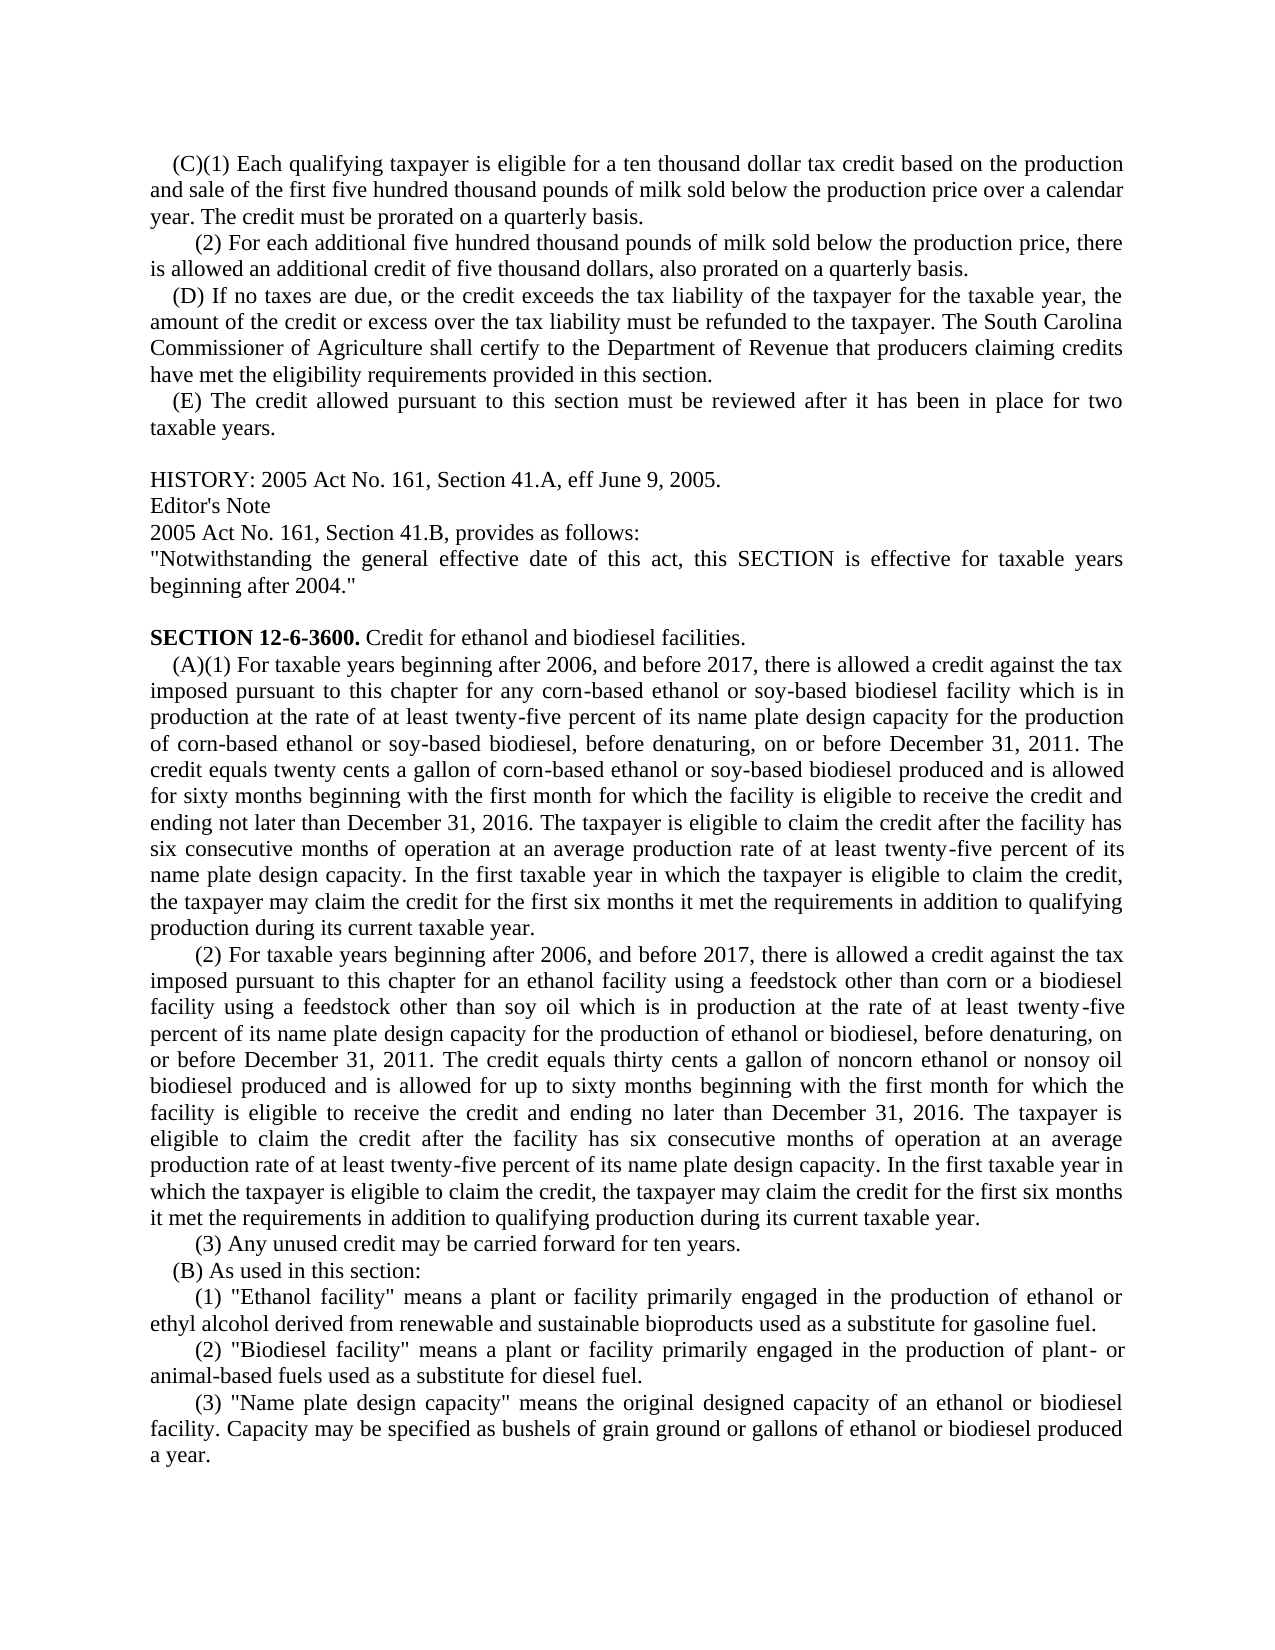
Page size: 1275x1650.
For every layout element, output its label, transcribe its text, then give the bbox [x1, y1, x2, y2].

text (3) Any unused credit may be carried forward for ten years. [150, 1231, 1125, 1257]
text "Notwithstanding the general effective date of this act, this SECTION is effective for taxable years beginning after 2004." [150, 545, 1125, 598]
text (A)(1) For taxable years beginning after 2006, and before 2017, there is allowed a credit against the tax imposed pursuant to this chapter for any corn-based ethanol or soy-based biodiesel facility which is in production at the rate of at least twenty-five percent of its name plate design capacity for the production of corn-based ethanol or soy-based biodiesel, before denaturing, on or before December 31, 2011. The credit equals twenty cents a gallon of corn-based ethanol or soy-based biodiesel produced and is allowed for sixty months beginning with the first month for which the facility is eligible to receive the credit and ending not later than December 31, 2016. The taxpayer is eligible to claim the credit after the facility has six consecutive months of operation at an average production rate of at least twenty-five percent of its name plate design capacity. In the first taxable year in which the taxpayer is eligible to claim the credit, the taxpayer may claim the credit for the first six months it met the requirements in addition to qualifying production during its current taxable year. [150, 651, 1125, 941]
text SECTION 12-6-3600. Credit for ethanol and biodiesel facilities. [150, 624, 1125, 651]
text (2) For each additional five hundred thousand pounds of milk sold below the production price, there is allowed an additional credit of five thousand dollars, also prorated on a quarterly basis. [150, 229, 1125, 282]
text (1) "Ethanol facility" means a plant or facility primarily engaged in the production of ethanol or ethyl alcohol derived from renewable and sustainable bioproducts used as a substitute for gasoline fuel. [150, 1283, 1125, 1336]
text (2) For taxable years beginning after 2006, and before 2017, there is allowed a credit against the tax imposed pursuant to this chapter for an ethanol facility using a feedstock other than corn or a biodiesel facility using a feedstock other than soy oil which is in production at the rate of at least twenty-five percent of its name plate design capacity for the production of ethanol or biodiesel, before denaturing, on or before December 31, 2011. The credit equals thirty cents a gallon of noncorn ethanol or nonsoy oil biodiesel produced and is allowed for up to sixty months beginning with the first month for which the facility is eligible to receive the credit and ending no later than December 31, 2016. The taxpayer is eligible to claim the credit after the facility has six consecutive months of operation at an average production rate of at least twenty-five percent of its name plate design capacity. In the first taxable year in which the taxpayer is eligible to claim the credit, the taxpayer may claim the credit for the first six months it met the requirements in addition to qualifying production during its current taxable year. [150, 941, 1125, 1231]
text (D) If no taxes are due, or the credit exceeds the tax liability of the taxpayer for the taxable year, the amount of the credit or excess over the tax liability must be refunded to the taxpayer. The South Carolina Commissioner of Agriculture shall certify to the Department of Revenue that producers claiming credits have met the eligibility requirements provided in this section. [150, 282, 1125, 387]
text Editor's Note [150, 493, 1125, 519]
text (3) "Name plate design capacity" means the original designed capacity of an ethanol or biodiesel facility. Capacity may be specified as bushels of grain ground or gallons of ethanol or biodiesel produced a year. [150, 1389, 1125, 1468]
text 2005 Act No. 161, Section 41.B, provides as follows: [150, 519, 1125, 545]
text (2) "Biodiesel facility" means a plant or facility primarily engaged in the production of plant- or animal-based fuels used as a substitute for diesel fuel. [150, 1336, 1125, 1389]
text HISTORY: 2005 Act No. 161, Section 41.A, eff June 9, 2005. [150, 466, 1125, 493]
text (B) As used in this section: [150, 1257, 1125, 1283]
text (C)(1) Each qualifying taxpayer is eligible for a ten thousand dollar tax credit based on the production and sale of the first five hundred thousand pounds of milk sold below the production price over a calendar year. The credit must be prorated on a quarterly basis. [150, 150, 1125, 229]
text (E) The credit allowed pursuant to this section must be reviewed after it has been in place for two taxable years. [150, 387, 1125, 440]
